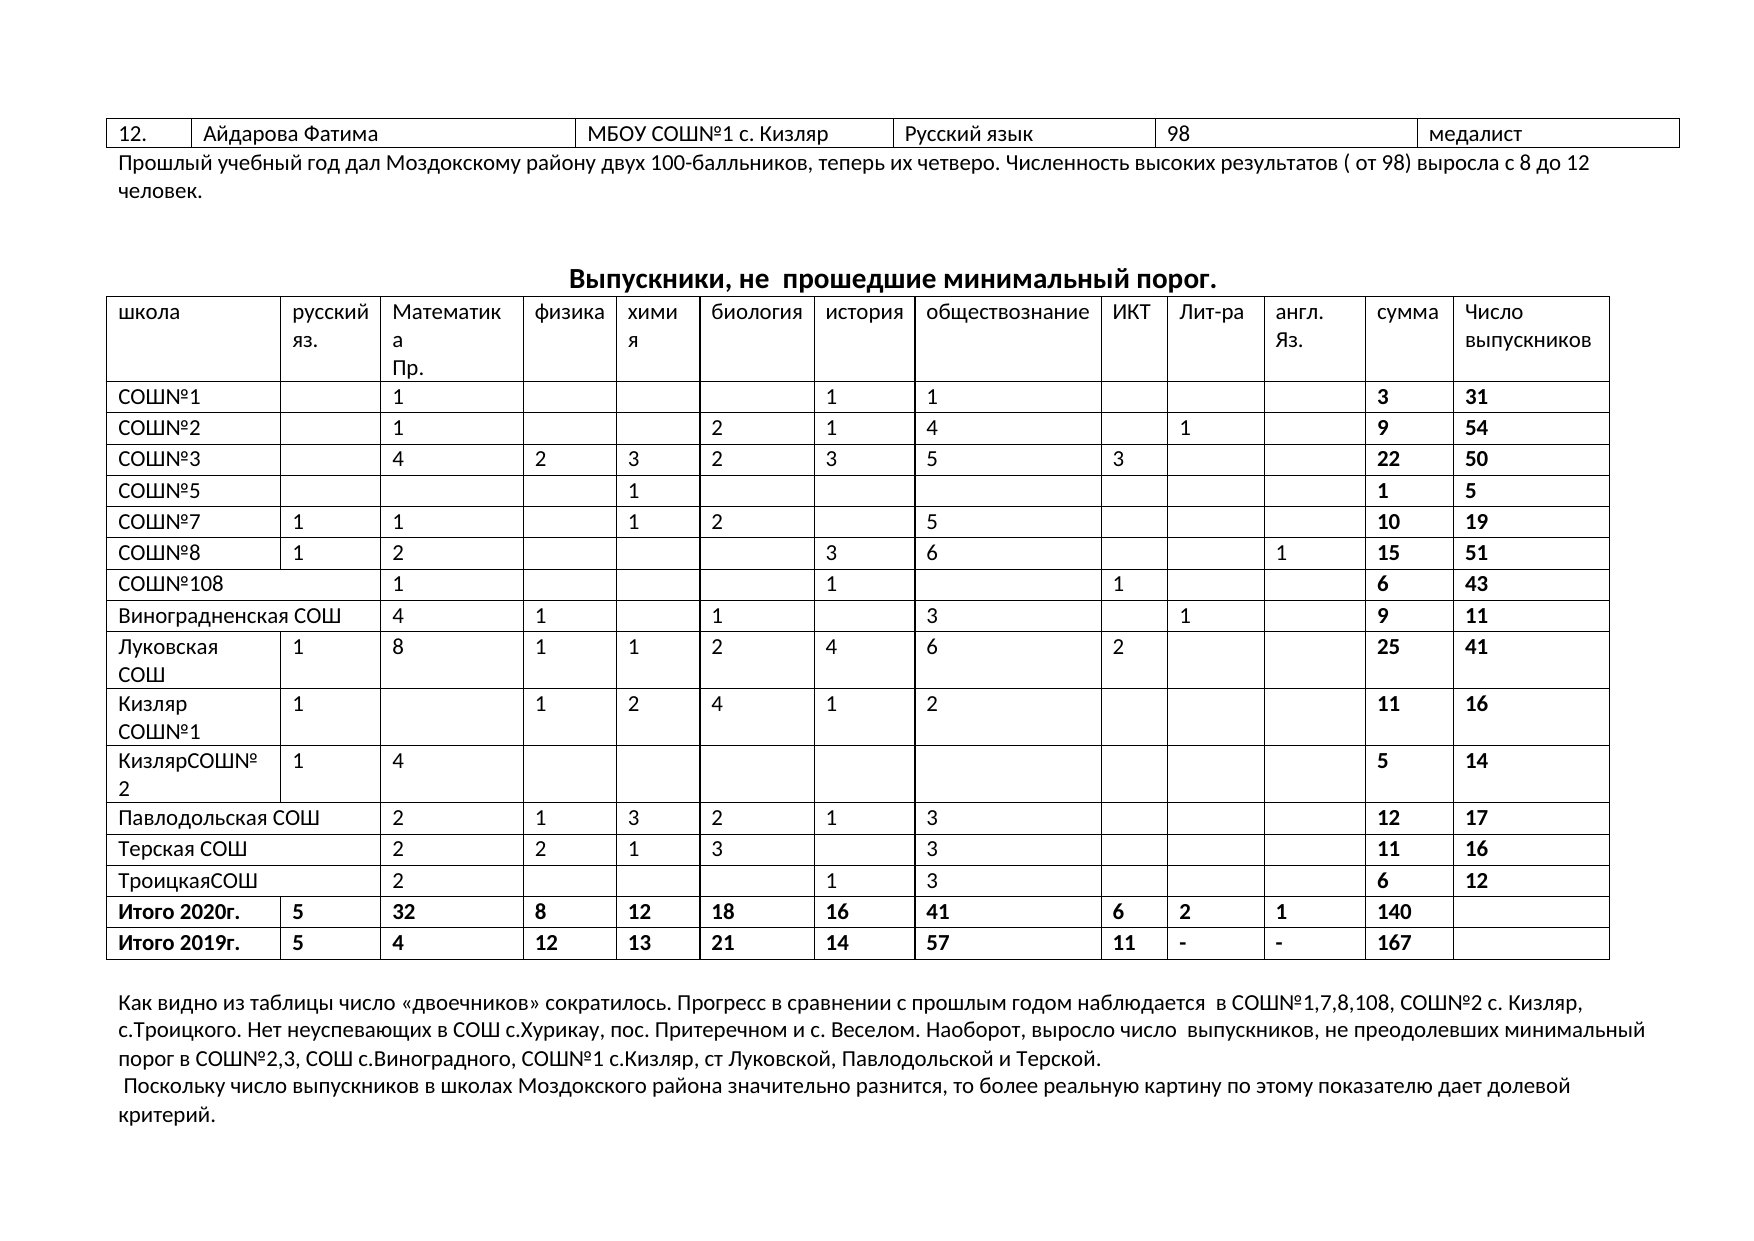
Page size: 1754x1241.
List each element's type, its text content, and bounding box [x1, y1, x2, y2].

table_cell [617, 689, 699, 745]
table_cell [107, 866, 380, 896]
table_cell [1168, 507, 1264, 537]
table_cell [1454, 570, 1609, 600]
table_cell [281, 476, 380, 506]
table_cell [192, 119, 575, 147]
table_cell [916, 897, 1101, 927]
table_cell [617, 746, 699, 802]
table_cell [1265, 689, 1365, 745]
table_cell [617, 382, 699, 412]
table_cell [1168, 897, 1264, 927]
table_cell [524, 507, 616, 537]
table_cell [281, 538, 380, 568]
text Прошлый учебный год дал Моздокскому району двух 100-балльников, теперь их четверо. Численность высоких результатов ( от 98) выросла с 8 до 12 человек. [118, 148, 1668, 204]
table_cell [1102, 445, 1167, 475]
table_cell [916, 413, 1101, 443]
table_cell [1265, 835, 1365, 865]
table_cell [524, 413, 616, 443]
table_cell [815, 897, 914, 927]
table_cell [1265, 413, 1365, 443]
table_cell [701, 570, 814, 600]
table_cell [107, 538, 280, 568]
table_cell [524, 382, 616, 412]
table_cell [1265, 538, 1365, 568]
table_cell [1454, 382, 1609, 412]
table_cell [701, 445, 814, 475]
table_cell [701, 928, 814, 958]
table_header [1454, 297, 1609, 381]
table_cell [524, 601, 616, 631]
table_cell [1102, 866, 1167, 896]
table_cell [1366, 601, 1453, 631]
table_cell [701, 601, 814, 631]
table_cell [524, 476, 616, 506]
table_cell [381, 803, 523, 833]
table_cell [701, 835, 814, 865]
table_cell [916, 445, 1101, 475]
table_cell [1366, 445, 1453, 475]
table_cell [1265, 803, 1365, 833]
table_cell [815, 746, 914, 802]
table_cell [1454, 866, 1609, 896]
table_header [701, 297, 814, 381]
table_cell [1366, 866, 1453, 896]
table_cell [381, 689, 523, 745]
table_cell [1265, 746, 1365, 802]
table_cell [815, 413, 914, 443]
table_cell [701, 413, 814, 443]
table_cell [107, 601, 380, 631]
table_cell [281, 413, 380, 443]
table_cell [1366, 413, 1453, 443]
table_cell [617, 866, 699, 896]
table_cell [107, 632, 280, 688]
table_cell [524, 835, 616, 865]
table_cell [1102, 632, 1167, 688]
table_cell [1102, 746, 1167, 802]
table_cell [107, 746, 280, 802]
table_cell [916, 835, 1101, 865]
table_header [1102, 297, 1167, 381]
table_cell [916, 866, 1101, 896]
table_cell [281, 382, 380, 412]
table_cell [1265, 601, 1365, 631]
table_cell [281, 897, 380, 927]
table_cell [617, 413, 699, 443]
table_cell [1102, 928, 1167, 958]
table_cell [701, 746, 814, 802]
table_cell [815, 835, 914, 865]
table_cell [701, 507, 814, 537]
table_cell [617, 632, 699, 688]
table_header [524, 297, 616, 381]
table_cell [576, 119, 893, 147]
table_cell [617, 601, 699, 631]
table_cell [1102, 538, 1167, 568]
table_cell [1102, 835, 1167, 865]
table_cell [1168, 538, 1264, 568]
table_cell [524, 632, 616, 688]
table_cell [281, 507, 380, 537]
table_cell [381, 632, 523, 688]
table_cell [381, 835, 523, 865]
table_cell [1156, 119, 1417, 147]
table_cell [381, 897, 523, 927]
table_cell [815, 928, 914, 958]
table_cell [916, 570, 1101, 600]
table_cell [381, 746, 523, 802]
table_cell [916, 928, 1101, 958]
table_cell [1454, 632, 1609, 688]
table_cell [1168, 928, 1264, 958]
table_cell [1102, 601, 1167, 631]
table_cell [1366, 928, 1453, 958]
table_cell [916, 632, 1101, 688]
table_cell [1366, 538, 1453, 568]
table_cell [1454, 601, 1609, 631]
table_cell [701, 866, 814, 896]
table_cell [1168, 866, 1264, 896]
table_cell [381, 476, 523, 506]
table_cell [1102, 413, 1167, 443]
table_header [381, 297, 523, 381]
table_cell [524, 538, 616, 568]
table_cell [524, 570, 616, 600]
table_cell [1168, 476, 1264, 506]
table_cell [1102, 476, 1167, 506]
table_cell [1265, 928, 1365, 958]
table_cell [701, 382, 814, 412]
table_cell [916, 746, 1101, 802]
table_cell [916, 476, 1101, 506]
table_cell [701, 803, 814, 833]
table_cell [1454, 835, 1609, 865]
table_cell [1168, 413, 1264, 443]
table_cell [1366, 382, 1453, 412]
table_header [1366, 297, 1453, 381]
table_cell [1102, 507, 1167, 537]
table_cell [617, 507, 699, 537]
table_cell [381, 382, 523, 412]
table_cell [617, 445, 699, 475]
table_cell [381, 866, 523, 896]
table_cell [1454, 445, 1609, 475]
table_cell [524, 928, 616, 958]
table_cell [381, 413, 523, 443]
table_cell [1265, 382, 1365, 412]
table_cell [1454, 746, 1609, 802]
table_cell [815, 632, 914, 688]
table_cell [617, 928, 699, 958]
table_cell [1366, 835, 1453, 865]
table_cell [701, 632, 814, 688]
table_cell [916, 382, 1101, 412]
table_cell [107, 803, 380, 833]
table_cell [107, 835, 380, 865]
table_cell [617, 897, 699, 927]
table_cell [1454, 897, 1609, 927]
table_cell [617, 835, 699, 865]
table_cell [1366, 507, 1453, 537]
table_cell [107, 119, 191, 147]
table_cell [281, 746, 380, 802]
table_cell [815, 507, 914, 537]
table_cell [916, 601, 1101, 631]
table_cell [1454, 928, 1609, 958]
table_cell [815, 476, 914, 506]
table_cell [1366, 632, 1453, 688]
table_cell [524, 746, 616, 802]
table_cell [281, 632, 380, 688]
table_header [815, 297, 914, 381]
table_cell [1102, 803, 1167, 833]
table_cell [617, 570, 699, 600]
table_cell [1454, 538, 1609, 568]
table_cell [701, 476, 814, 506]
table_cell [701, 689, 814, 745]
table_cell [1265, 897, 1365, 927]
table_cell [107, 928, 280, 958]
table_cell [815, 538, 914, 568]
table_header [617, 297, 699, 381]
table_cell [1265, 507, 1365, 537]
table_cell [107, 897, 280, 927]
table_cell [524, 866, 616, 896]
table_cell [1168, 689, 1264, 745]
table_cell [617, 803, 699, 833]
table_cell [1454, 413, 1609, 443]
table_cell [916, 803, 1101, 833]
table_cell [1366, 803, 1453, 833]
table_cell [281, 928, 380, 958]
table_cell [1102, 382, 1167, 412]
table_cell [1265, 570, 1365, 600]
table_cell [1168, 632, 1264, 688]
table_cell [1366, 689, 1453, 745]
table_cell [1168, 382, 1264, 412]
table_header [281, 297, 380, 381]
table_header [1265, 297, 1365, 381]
text Как видно из таблицы число «двоечников» сократилось. Прогресс в сравнении с прошлым годом наблюдается в СОШ№1,7,8,108, СОШ№2 с. Кизляр, с.Троицкого. Нет неуспевающих в СОШ с.Хурикау, пос. Притеречном и с. Веселом. Наоборот, выросло число выпускников, не преодолевших минимальный порог в СОШ№2,3, СОШ с.Виноградного, СОШ№1 с.Кизляр, ст Луковской, Павлодольской и Терской. [118, 988, 1668, 1072]
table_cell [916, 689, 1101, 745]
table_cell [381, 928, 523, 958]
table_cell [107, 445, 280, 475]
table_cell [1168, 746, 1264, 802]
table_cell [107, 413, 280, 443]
text Выпускники, не прошедшие минимальный порог. [118, 260, 1668, 296]
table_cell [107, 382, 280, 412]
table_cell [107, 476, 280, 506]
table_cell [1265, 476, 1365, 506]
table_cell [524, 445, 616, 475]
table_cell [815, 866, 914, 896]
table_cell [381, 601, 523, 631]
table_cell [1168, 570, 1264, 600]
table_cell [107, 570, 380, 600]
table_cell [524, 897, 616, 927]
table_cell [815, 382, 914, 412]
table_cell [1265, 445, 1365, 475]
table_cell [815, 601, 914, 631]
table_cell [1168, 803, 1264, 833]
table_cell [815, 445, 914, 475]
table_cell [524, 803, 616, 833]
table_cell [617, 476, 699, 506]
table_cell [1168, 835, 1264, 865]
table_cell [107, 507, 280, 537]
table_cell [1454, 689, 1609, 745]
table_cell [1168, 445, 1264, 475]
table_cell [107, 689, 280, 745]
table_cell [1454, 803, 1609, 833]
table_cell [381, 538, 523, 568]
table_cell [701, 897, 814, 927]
text Поскольку число выпускников в школах Моздокского района значительно разнится, то более реальную картину по этому показателю дает долевой критерий. [118, 1072, 1668, 1128]
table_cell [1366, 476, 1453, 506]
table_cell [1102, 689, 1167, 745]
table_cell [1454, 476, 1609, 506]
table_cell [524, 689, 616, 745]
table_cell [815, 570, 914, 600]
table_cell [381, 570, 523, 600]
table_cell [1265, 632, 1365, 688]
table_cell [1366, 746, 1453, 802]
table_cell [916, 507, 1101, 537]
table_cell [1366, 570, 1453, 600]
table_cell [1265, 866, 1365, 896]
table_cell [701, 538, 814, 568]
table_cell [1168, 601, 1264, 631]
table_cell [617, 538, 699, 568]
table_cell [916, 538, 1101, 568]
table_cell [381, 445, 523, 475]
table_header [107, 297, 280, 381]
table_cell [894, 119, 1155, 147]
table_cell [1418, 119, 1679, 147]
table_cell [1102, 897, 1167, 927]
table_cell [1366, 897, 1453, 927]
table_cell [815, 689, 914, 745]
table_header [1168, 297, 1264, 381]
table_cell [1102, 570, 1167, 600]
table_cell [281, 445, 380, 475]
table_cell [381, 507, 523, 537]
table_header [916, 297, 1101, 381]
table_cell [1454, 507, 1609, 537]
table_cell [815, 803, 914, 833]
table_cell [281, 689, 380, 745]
